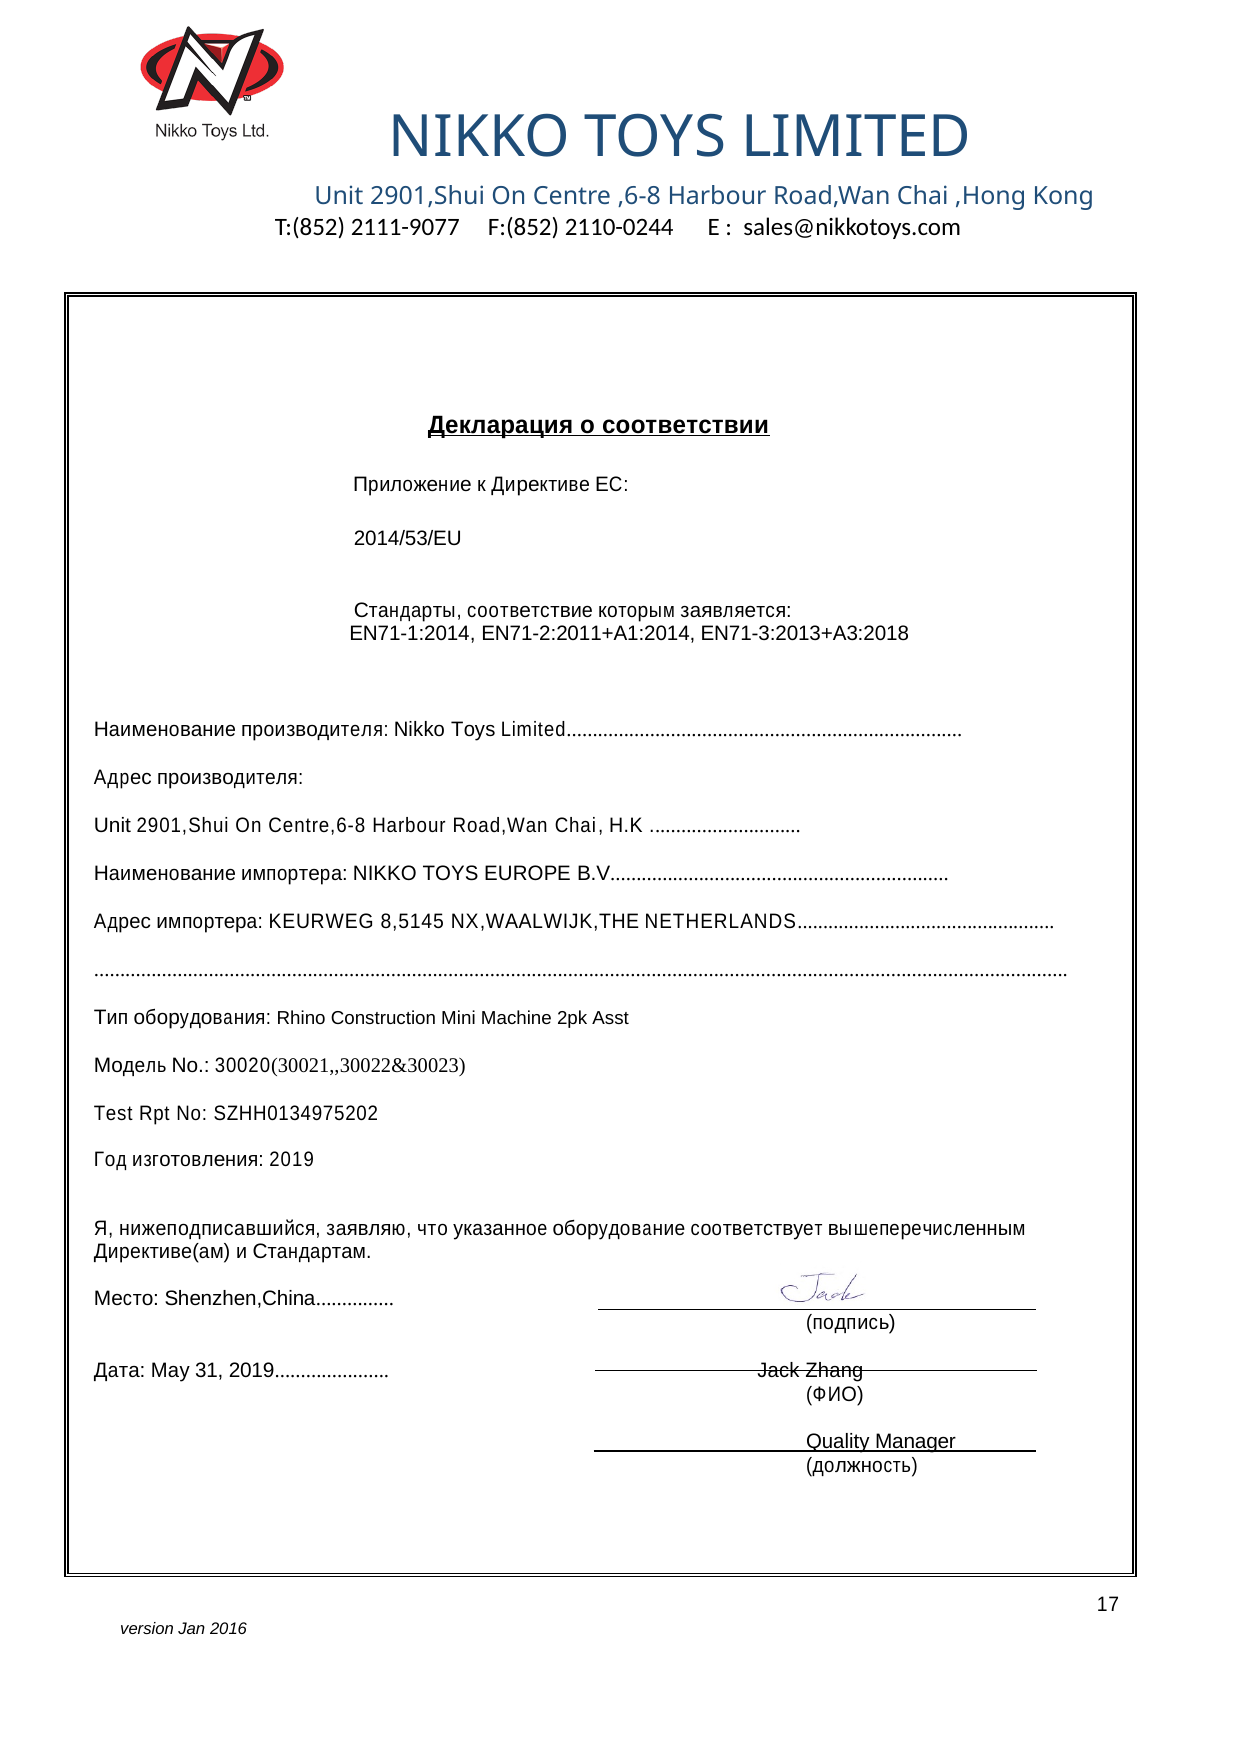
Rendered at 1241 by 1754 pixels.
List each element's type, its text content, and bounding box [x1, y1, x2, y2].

text (подпись) [806, 1311, 1131, 1334]
text (должность) [806, 1454, 1131, 1478]
picture [93, 4, 331, 157]
text Test Rpt No: SZHH0134975202 [94, 1101, 1131, 1124]
text Наименование производителя: Nikko Toys Limited............................................................................ [94, 718, 1131, 741]
text Наименование импортера: NIKKO TOYS EUROPE B.V................................................................. [94, 862, 1131, 885]
text ........................................................................................................................................................................................... [94, 958, 1131, 981]
text Место: Shenzhen,China............... [94, 1287, 1131, 1310]
text Адрес производителя: [94, 766, 1131, 789]
picture [772, 1261, 869, 1305]
text Тип оборудования: Rhino Construction Mini Machine 2pk Asst [94, 1006, 1131, 1029]
text Год изготовления: 2019 [94, 1148, 1131, 1171]
text Стандарты, соответствие которым заявляется: [353, 599, 1131, 622]
text Дата: May 31, 2019...................... Jack Zhang [94, 1358, 1131, 1382]
text EN71-1:2014, EN71-2:2011+A1:2014, EN71-3:2013+A3:2018 [349, 622, 1131, 646]
text version Jan 2016 [120, 1619, 1131, 1638]
text 2014/53/EU [353, 527, 1131, 550]
text Адрес импортера: KEURWEG 8,5145 NX,WAALWIJK,THE NETHERLANDS.................................................. [94, 910, 1131, 933]
text 17 [1097, 1593, 1131, 1616]
text Я, нижеподписавшийся, заявляю, что указанное оборудование соответствует вышеперечисленным Директиве(ам) и Стандартам. [94, 1217, 1054, 1263]
text Декларация о соответствии [94, 276, 1131, 473]
text Unit 2901,Shui On Centre,6-8 Harbour Road,Wan Chai, H.K ............................. [94, 814, 1131, 837]
text Приложение к Директиве ЕС: [353, 473, 1131, 496]
text (ФИО) [806, 1382, 1131, 1406]
text Модель No.: 30020(30021,,30022&30023) [94, 1053, 1131, 1077]
text Quality Manager [806, 1430, 1131, 1453]
